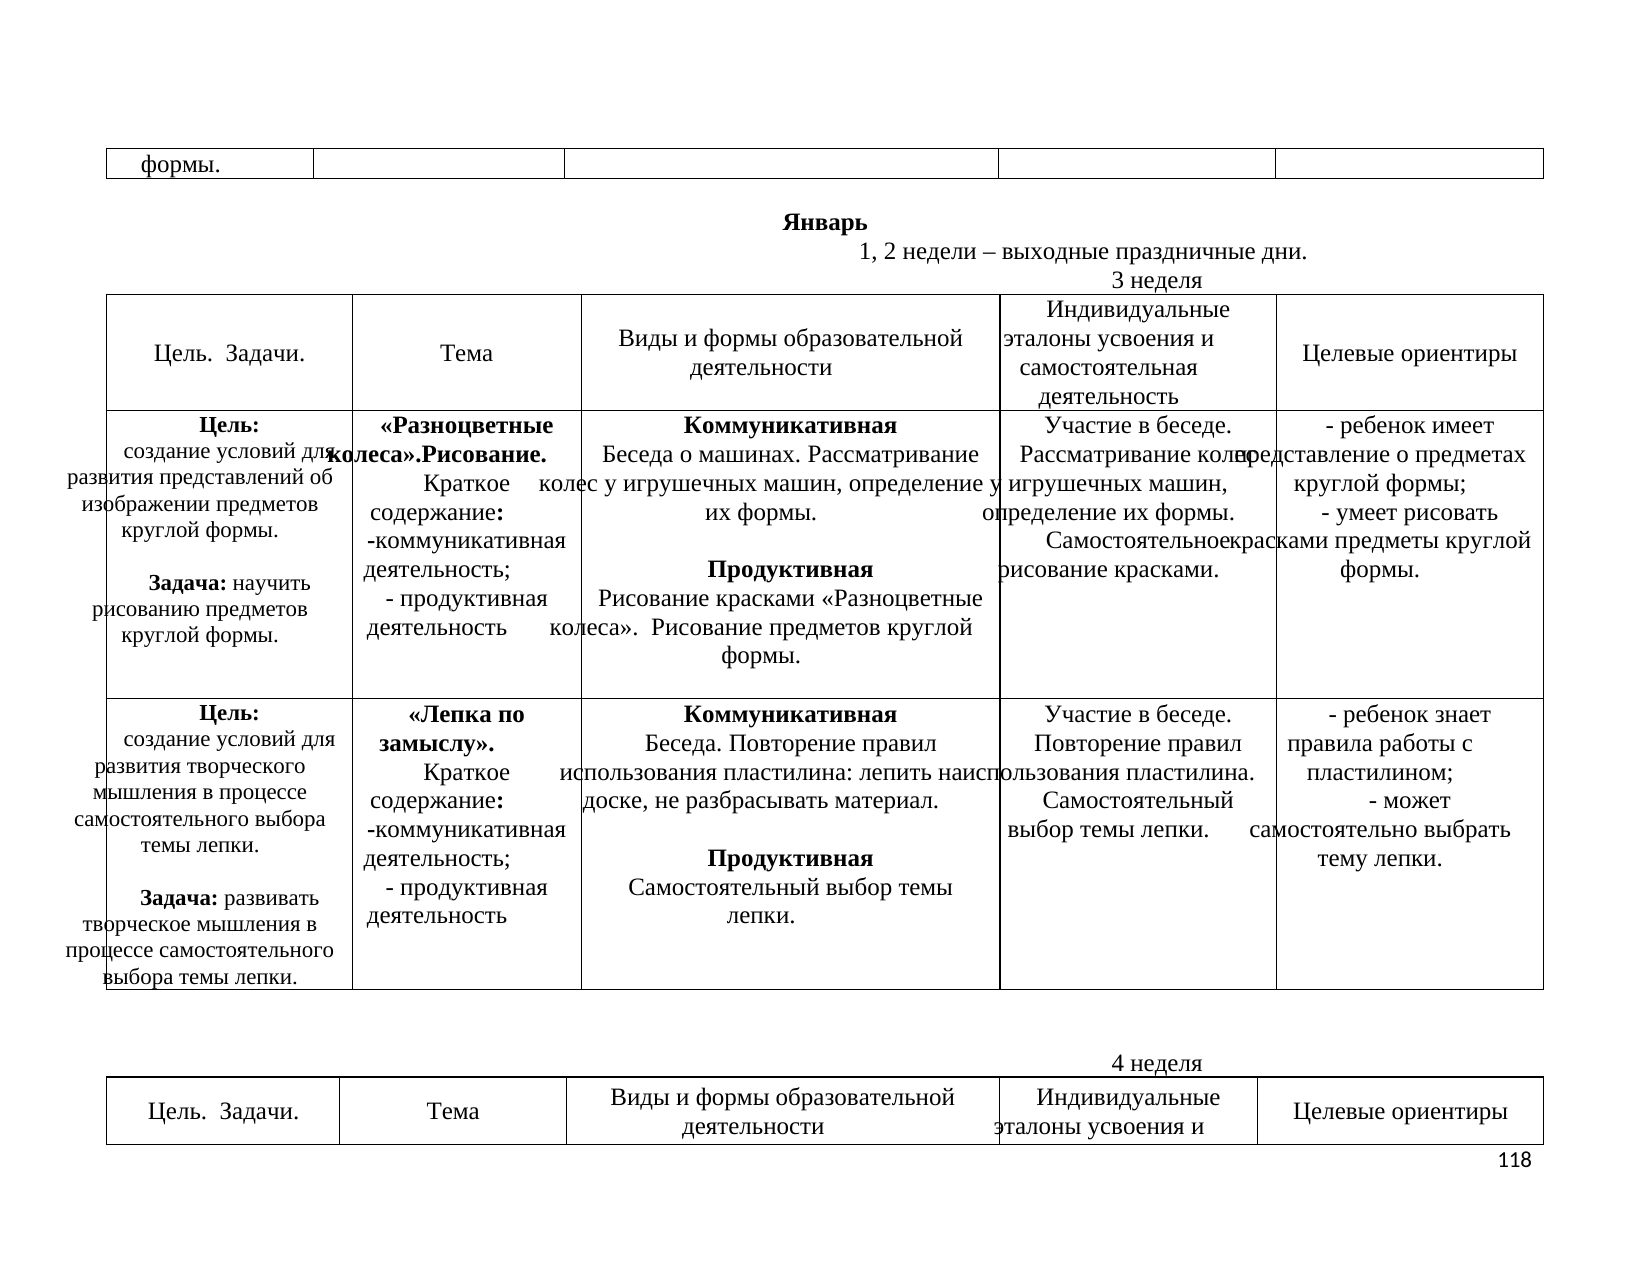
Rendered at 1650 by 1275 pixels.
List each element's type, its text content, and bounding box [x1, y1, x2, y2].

table_header Целевые ориентиры [1277, 295, 1543, 409]
table_cell «Лепка по замыслу». Краткое содержание: -коммуникативная деятельность; - продуктивная деятельность [353, 699, 581, 989]
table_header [1000, 1078, 1257, 1144]
table_cell Цель: создание условий для развития творческого мышления в процессе самостоятельного выбора темы лепки. Задача: развивать творческое мышления в процессе самостоятельного выбора темы лепки. [107, 699, 352, 989]
table_cell - ребенок знает правила работы с пластилином; - может самостоятельно выбрать тему лепки. [1277, 699, 1543, 989]
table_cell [999, 149, 1275, 177]
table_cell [107, 149, 313, 177]
text 1, 2 недели – выходные праздничные дни. [561, 236, 1532, 265]
table_header Виды и формы образовательной деятельности [582, 295, 999, 409]
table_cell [314, 149, 564, 177]
table_header Целевые ориентиры [1258, 1078, 1543, 1144]
table_header Цель. Задачи. [107, 295, 352, 409]
text Январь [59, 207, 1532, 236]
table_cell Коммуникативная Беседа о машинах. Рассматривание колес у игрушечных машин, определение их формы. Продуктивная Рисование красками «Разноцветные колеса». Рисование предметов круглой формы. [582, 411, 999, 698]
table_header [567, 1078, 999, 1144]
table_cell «Разноцветные колеса».Рисование. Краткое содержание: -коммуникативная деятельность; - продуктивная деятельность [353, 411, 581, 698]
table_header Тема [340, 1078, 566, 1144]
text 3 неделя [708, 265, 1532, 293]
table_cell Участие в беседе. Повторение правил использования пластилина. Самостоятельный выбор темы лепки. [1001, 699, 1276, 989]
table_cell Участие в беседе. Рассматривание колес у игрушечных машин, определение их формы. Самостоятельное рисование красками. [1001, 411, 1276, 698]
table_cell Цель: создание условий для развития представлений об изображении предметов круглой формы. Задача: научить рисованию предметов круглой формы. [107, 411, 352, 698]
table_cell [1276, 149, 1543, 177]
table_header Цель. Задачи. [107, 1078, 339, 1144]
text 4 неделя [708, 1048, 1532, 1076]
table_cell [565, 149, 998, 177]
table_header Тема [353, 295, 581, 409]
table_cell - ребенок имеет представление о предметах круглой формы; - умеет рисовать красками предметы круглой формы. [1277, 411, 1543, 698]
table_header Индивидуальные эталоны усвоения и самостоятельная деятельность [1001, 295, 1276, 409]
table_cell Коммуникативная Беседа. Повторение правил использования пластилина: лепить на доске, не разбрасывать материал. Продуктивная Самостоятельный выбор темы лепки. [582, 699, 999, 989]
